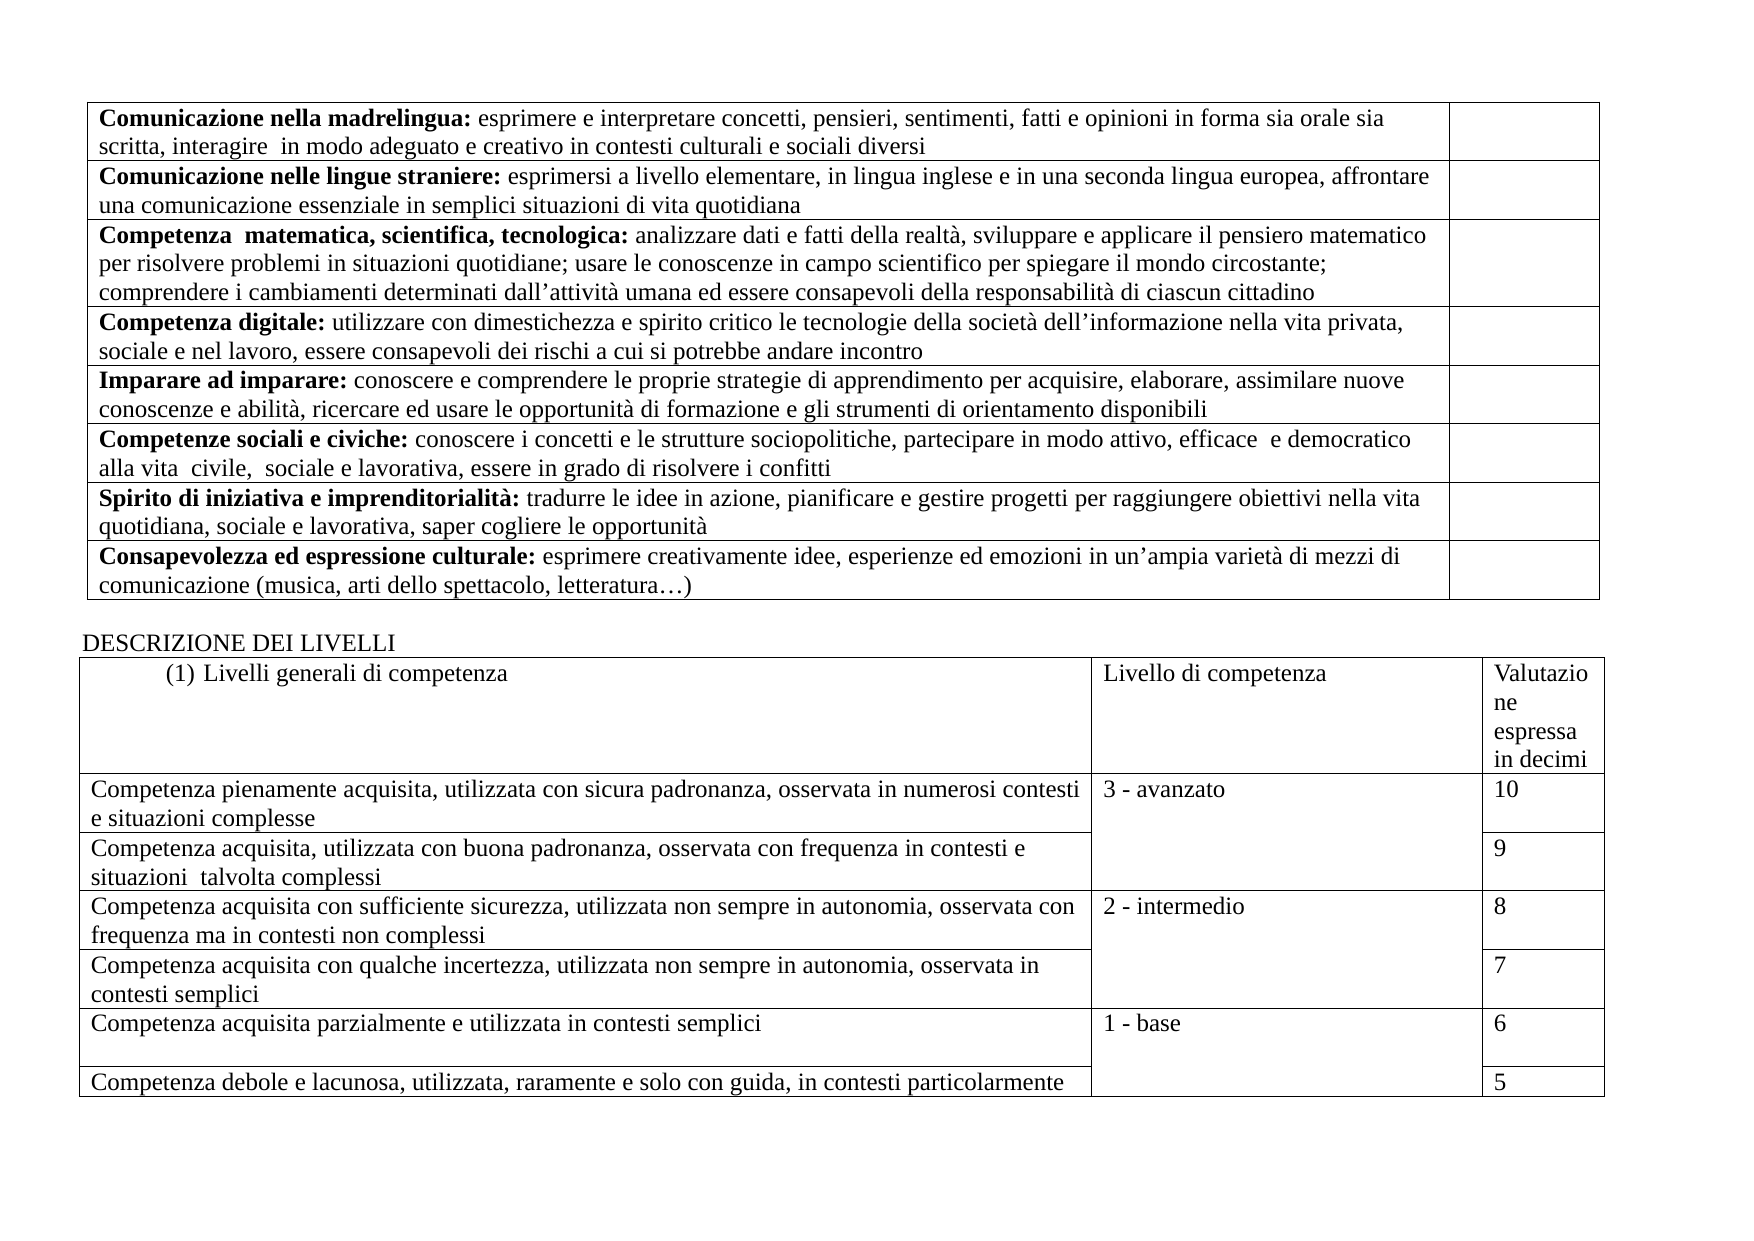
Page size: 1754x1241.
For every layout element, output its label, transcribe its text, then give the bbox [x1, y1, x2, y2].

table_cell 6 [1483, 1009, 1604, 1066]
table_cell [1450, 366, 1599, 423]
table_cell 8 [1483, 891, 1604, 949]
table_header Livello di competenza [1092, 658, 1482, 773]
table_cell [1450, 220, 1599, 306]
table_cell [80, 1067, 1091, 1096]
table_cell Competenza acquisita con sufficiente sicurezza, utilizzata non sempre in autonomia, osservata con frequenza ma in contesti non complessi [80, 891, 1091, 949]
table_cell Competenza matematica, scientifica, tecnologica: analizzare dati e fatti della realtà, sviluppare e applicare il pensiero matematico per risolvere problemi in situazioni quotidiane; usare le conoscenze in campo scientifico per spiegare il mondo circostante; comprendere i cambiamenti determinati dall’attività umana ed essere consapevoli della responsabilità di ciascun cittadino [88, 220, 1449, 306]
table_header Livelli generali di competenza [80, 658, 1091, 773]
text DESCRIZIONE DEI LIVELLI [82, 628, 1637, 657]
table_cell 9 [1483, 833, 1604, 890]
table_cell 1 - base [1092, 1009, 1482, 1066]
table_cell Competenza acquisita, utilizzata con buona padronanza, osservata con frequenza in contesti e situazioni talvolta complessi [80, 833, 1091, 890]
table_cell [1450, 483, 1599, 540]
table_cell Spirito di iniziativa e imprenditorialità: tradurre le idee in azione, pianificare e gestire progetti per raggiungere obiettivi nella vita quotidiana, sociale e lavorativa, saper cogliere le opportunità [88, 483, 1449, 540]
table_cell 5 [1483, 1067, 1604, 1096]
table_cell 7 [1483, 950, 1604, 1007]
table_cell Imparare ad imparare: conoscere e comprendere le proprie strategie di apprendimento per acquisire, elaborare, assimilare nuove conoscenze e abilità, ricercare ed usare le opportunità di formazione e gli strumenti di orientamento disponibili [88, 366, 1449, 423]
table_cell Comunicazione nella madrelingua: esprimere e interpretare concetti, pensieri, sentimenti, fatti e opinioni in forma sia orale sia scritta, interagire in modo adeguato e creativo in contesti culturali e sociali diversi [88, 103, 1449, 160]
table_cell [1450, 307, 1599, 364]
table_cell 10 [1483, 774, 1604, 832]
table_cell Competenza pienamente acquisita, utilizzata con sicura padronanza, osservata in numerosi contesti e situazioni complesse [80, 774, 1091, 832]
table_cell Comunicazione nelle lingue straniere: esprimersi a livello elementare, in lingua inglese e in una seconda lingua europea, affrontare una comunicazione essenziale in semplici situazioni di vita quotidiana [88, 161, 1449, 219]
table_cell [1450, 103, 1599, 160]
table_cell Competenza digitale: utilizzare con dimestichezza e spirito critico le tecnologie della società dell’informazione nella vita privata, sociale e nel lavoro, essere consapevoli dei rischi a cui si potrebbe andare incontro [88, 307, 1449, 364]
table_cell [1450, 541, 1599, 599]
table_cell Competenza acquisita parzialmente e utilizzata in contesti semplici [80, 1009, 1091, 1066]
table_header Valutazione espressa in decimi [1483, 658, 1604, 773]
table_cell 2 - intermedio [1092, 891, 1482, 949]
table_cell 3 - avanzato [1092, 774, 1482, 832]
table_cell [1092, 1066, 1482, 1096]
table_cell Competenze sociali e civiche: conoscere i concetti e le strutture sociopolitiche, partecipare in modo attivo, efficace e democratico alla vita civile, sociale e lavorativa, essere in grado di risolvere i confitti [88, 424, 1449, 482]
table_cell Competenza acquisita con qualche incertezza, utilizzata non sempre in autonomia, osservata in contesti semplici [80, 950, 1091, 1007]
table_cell [1450, 424, 1599, 482]
table_cell [1092, 949, 1482, 1007]
table_cell [1092, 832, 1482, 890]
table_cell Consapevolezza ed espressione culturale: esprimere creativamente idee, esperienze ed emozioni in un’ampia varietà di mezzi di comunicazione (musica, arti dello spettacolo, letteratura…) [88, 541, 1449, 599]
table_cell [1450, 161, 1599, 219]
